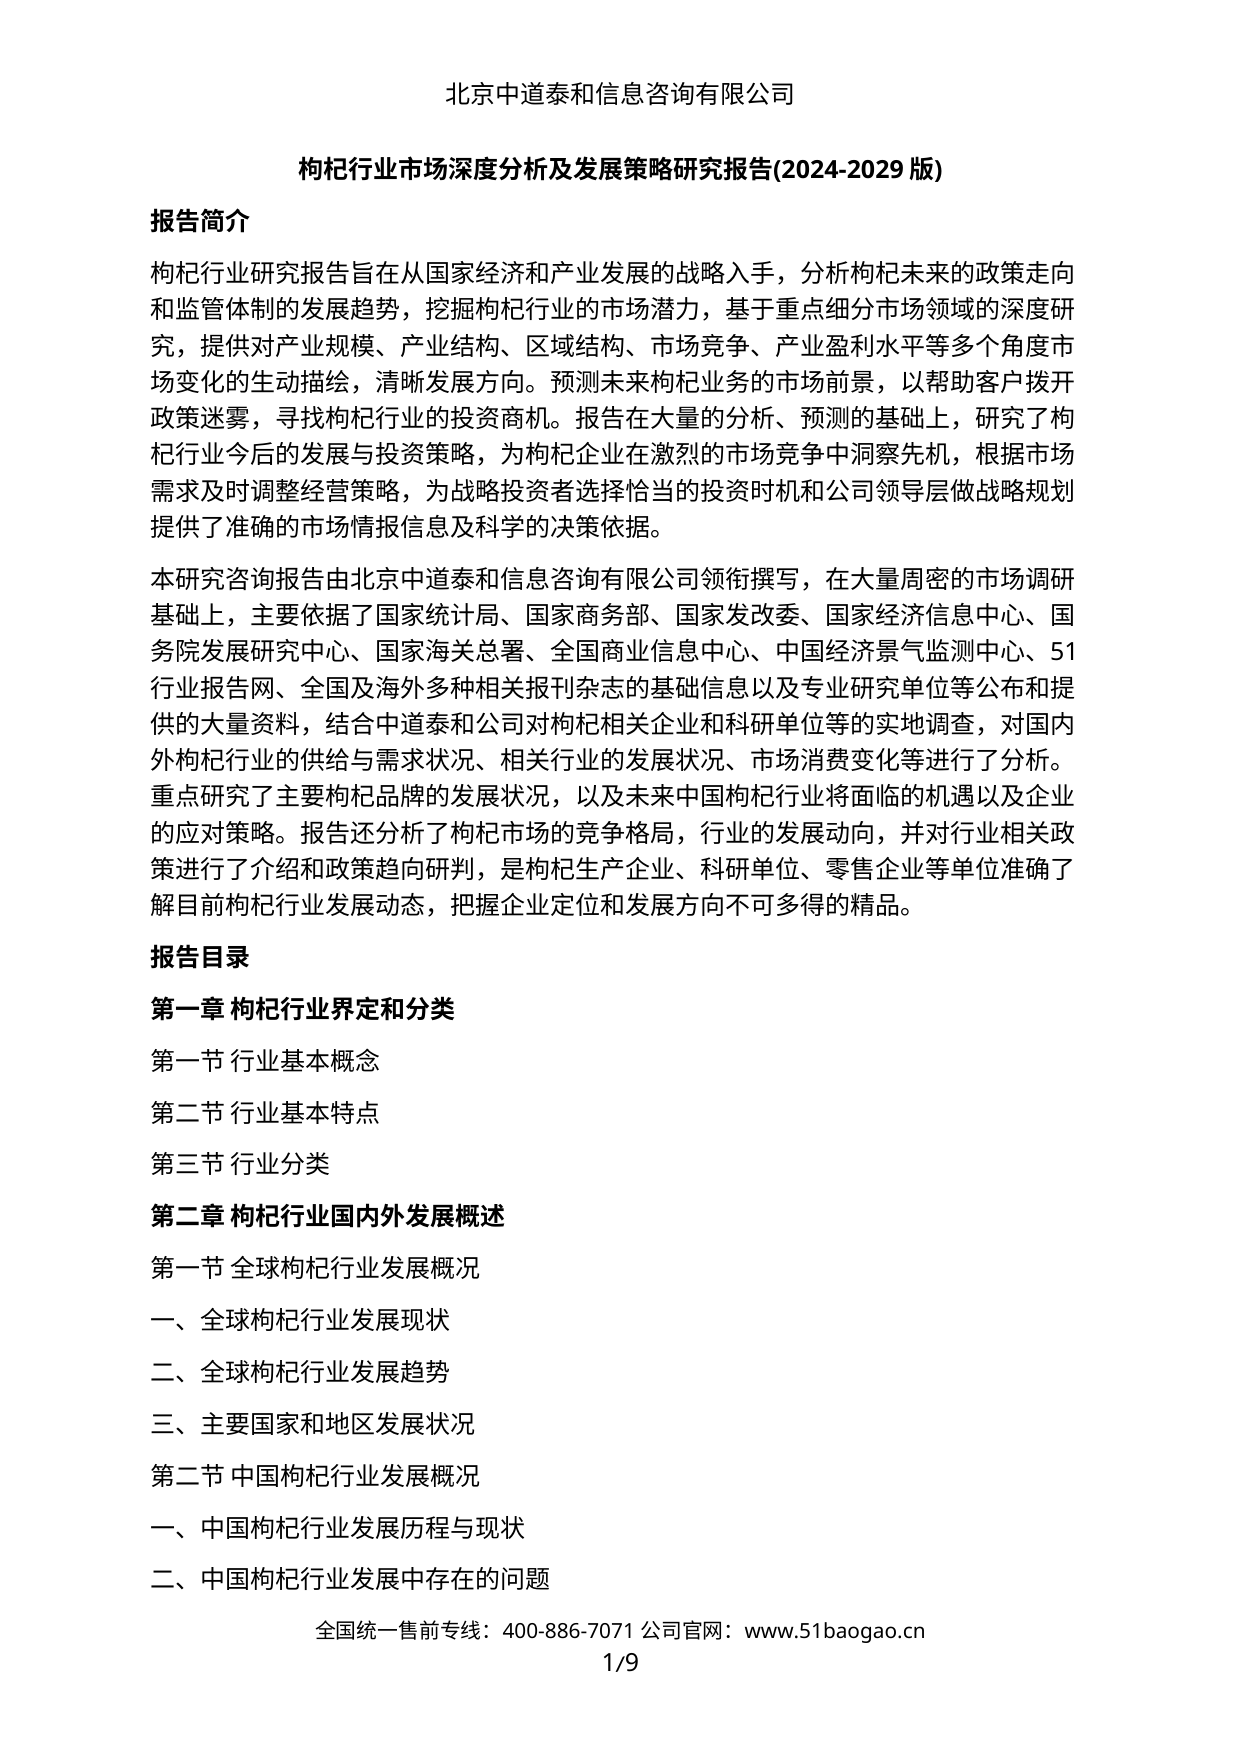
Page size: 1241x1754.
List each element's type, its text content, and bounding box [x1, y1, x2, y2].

text 第三节 行业分类 [150, 1145, 1090, 1181]
text 第二章 枸杞行业国内外发展概述 [150, 1197, 1090, 1233]
text 枸杞行业研究报告旨在从国家经济和产业发展的战略入手，分析枸杞未来的政策走向和监管体制的发展趋势，挖掘枸杞行业的市场潜力，基于重点细分市场领域的深度研究，提供对产业规模、产业结构、区域结构、市场竞争、产业盈利水平等多个角度市场变化的生动描绘，清晰发展方向。预测未来枸杞业务的市场前景，以帮助客户拨开政策迷雾，寻找枸杞行业的投资商机。报告在大量的分析、预测的基础上，研究了枸杞行业今后的发展与投资策略，为枸杞企业在激烈的市场竞争中洞察先机，根据市场需求及时调整经营策略，为战略投资者选择恰当的投资时机和公司领导层做战略规划提供了准确的市场情报信息及科学的决策依据。 [150, 254, 1090, 544]
text 报告目录 [150, 937, 1090, 974]
text 本研究咨询报告由北京中道泰和信息咨询有限公司领衔撰写，在大量周密的市场调研基础上，主要依据了国家统计局、国家商务部、国家发改委、国家经济信息中心、国务院发展研究中心、国家海关总署、全国商业信息中心、中国经济景气监测中心、51行业报告网、全国及海外多种相关报刊杂志的基础信息以及专业研究单位等公布和提供的大量资料，结合中道泰和公司对枸杞相关企业和科研单位等的实地调查，对国内外枸杞行业的供给与需求状况、相关行业的发展状况、市场消费变化等进行了分析。重点研究了主要枸杞品牌的发展状况，以及未来中国枸杞行业将面临的机遇以及企业的应对策略。报告还分析了枸杞市场的竞争格局，行业的发展动向，并对行业相关政策进行了介绍和政策趋向研判，是枸杞生产企业、科研单位、零售企业等单位准确了解目前枸杞行业发展动态，把握企业定位和发展方向不可多得的精品。 [150, 559, 1090, 922]
text 二、中国枸杞行业发展中存在的问题 [150, 1560, 1090, 1596]
text 第一节 全球枸杞行业发展概况 [150, 1249, 1090, 1285]
text 第二节 中国枸杞行业发展概况 [150, 1456, 1090, 1492]
text 三、主要国家和地区发展状况 [150, 1404, 1090, 1441]
text 二、全球枸杞行业发展趋势 [150, 1352, 1090, 1389]
text 一、中国枸杞行业发展历程与现状 [150, 1508, 1090, 1544]
text 第二节 行业基本特点 [150, 1093, 1090, 1129]
text 第一章 枸杞行业界定和分类 [150, 989, 1090, 1026]
text 报告简介 [150, 202, 1090, 238]
text 枸杞行业市场深度分析及发展策略研究报告(2024-2029版) [150, 150, 1090, 186]
text 一、全球枸杞行业发展现状 [150, 1301, 1090, 1337]
text 第一节 行业基本概念 [150, 1041, 1090, 1077]
